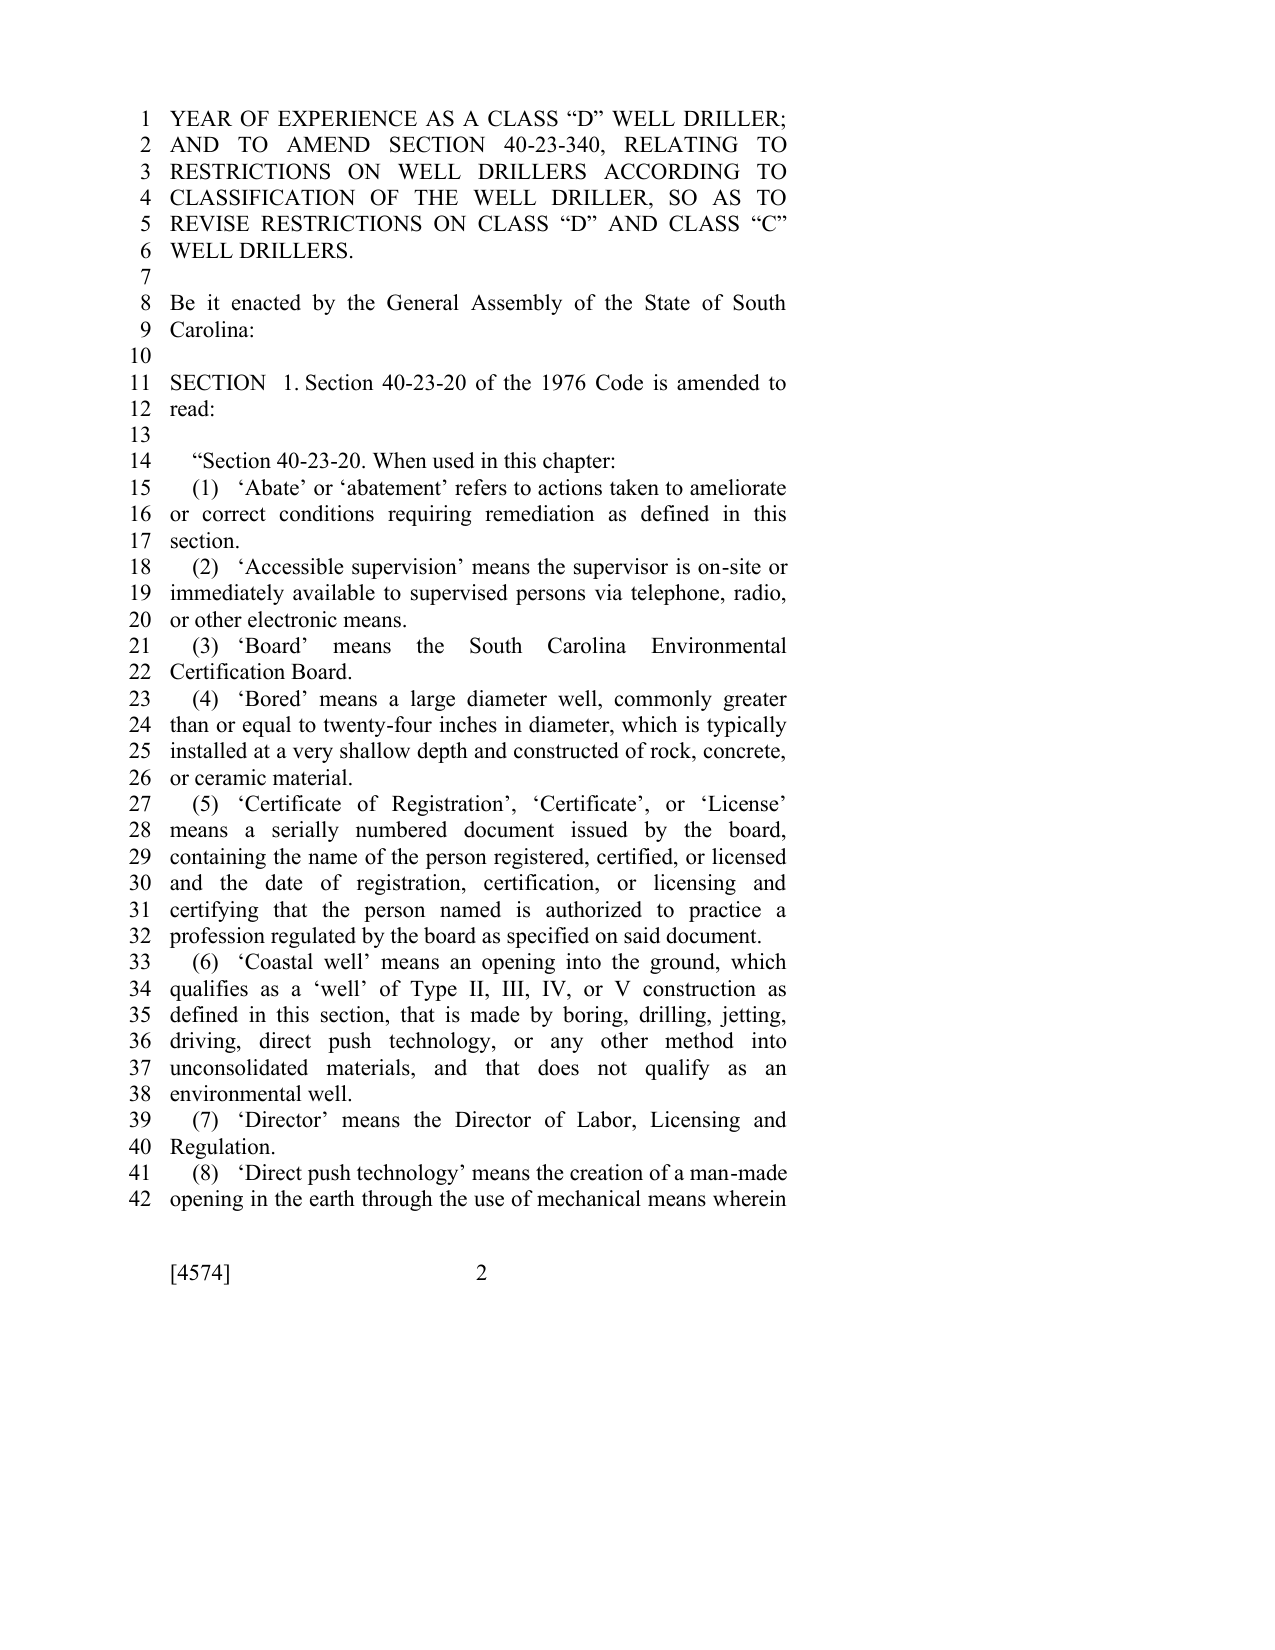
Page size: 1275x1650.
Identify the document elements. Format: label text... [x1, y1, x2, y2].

text (4) ‘Bored’ means a large diameter well, commonly greater than or equal to twenty-four inches in diameter, which is typically installed at a very shallow depth and constructed of rock, concrete, or ceramic material. [169, 685, 787, 790]
text (6) ‘Coastal well’ means an opening into the ground, which qualifies as a ‘well’ of Type II, III, IV, or V construction as defined in this section, that is made by boring, drilling, jetting, driving, direct push technology, or any other method into unconsolidated materials, and that does not qualify as an environmental well. [169, 948, 787, 1106]
text (1) ‘Abate’ or ‘abatement’ refers to actions taken to ameliorate or correct conditions requiring remediation as defined in this section. [169, 474, 787, 553]
text (2) ‘Accessible supervision’ means the supervisor is on-site or immediately available to supervised persons via telephone, radio, or other electronic means. [169, 553, 787, 632]
text SECTION 1. Section 40-23-20 of the 1976 Code is amended to read: [169, 368, 787, 421]
text (5) ‘Certificate of Registration’, ‘Certificate’, or ‘License’ means a serially numbered document issued by the board, containing the name of the person registered, certified, or licensed and the date of registration, certification, or licensing and certifying that the person named is authorized to practice a profession regulated by the board as specified on said document. [169, 790, 787, 948]
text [169, 1159, 787, 1212]
text (7) ‘Director’ means the Director of Labor, Licensing and Regulation. [169, 1106, 787, 1159]
text Be it enacted by the General Assembly of the State of South Carolina: [169, 289, 787, 342]
text (3) ‘Board’ means the South Carolina Environmental Certification Board. [169, 632, 787, 685]
text “Section 40-23-20. When used in this chapter: [169, 448, 787, 474]
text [169, 105, 787, 263]
